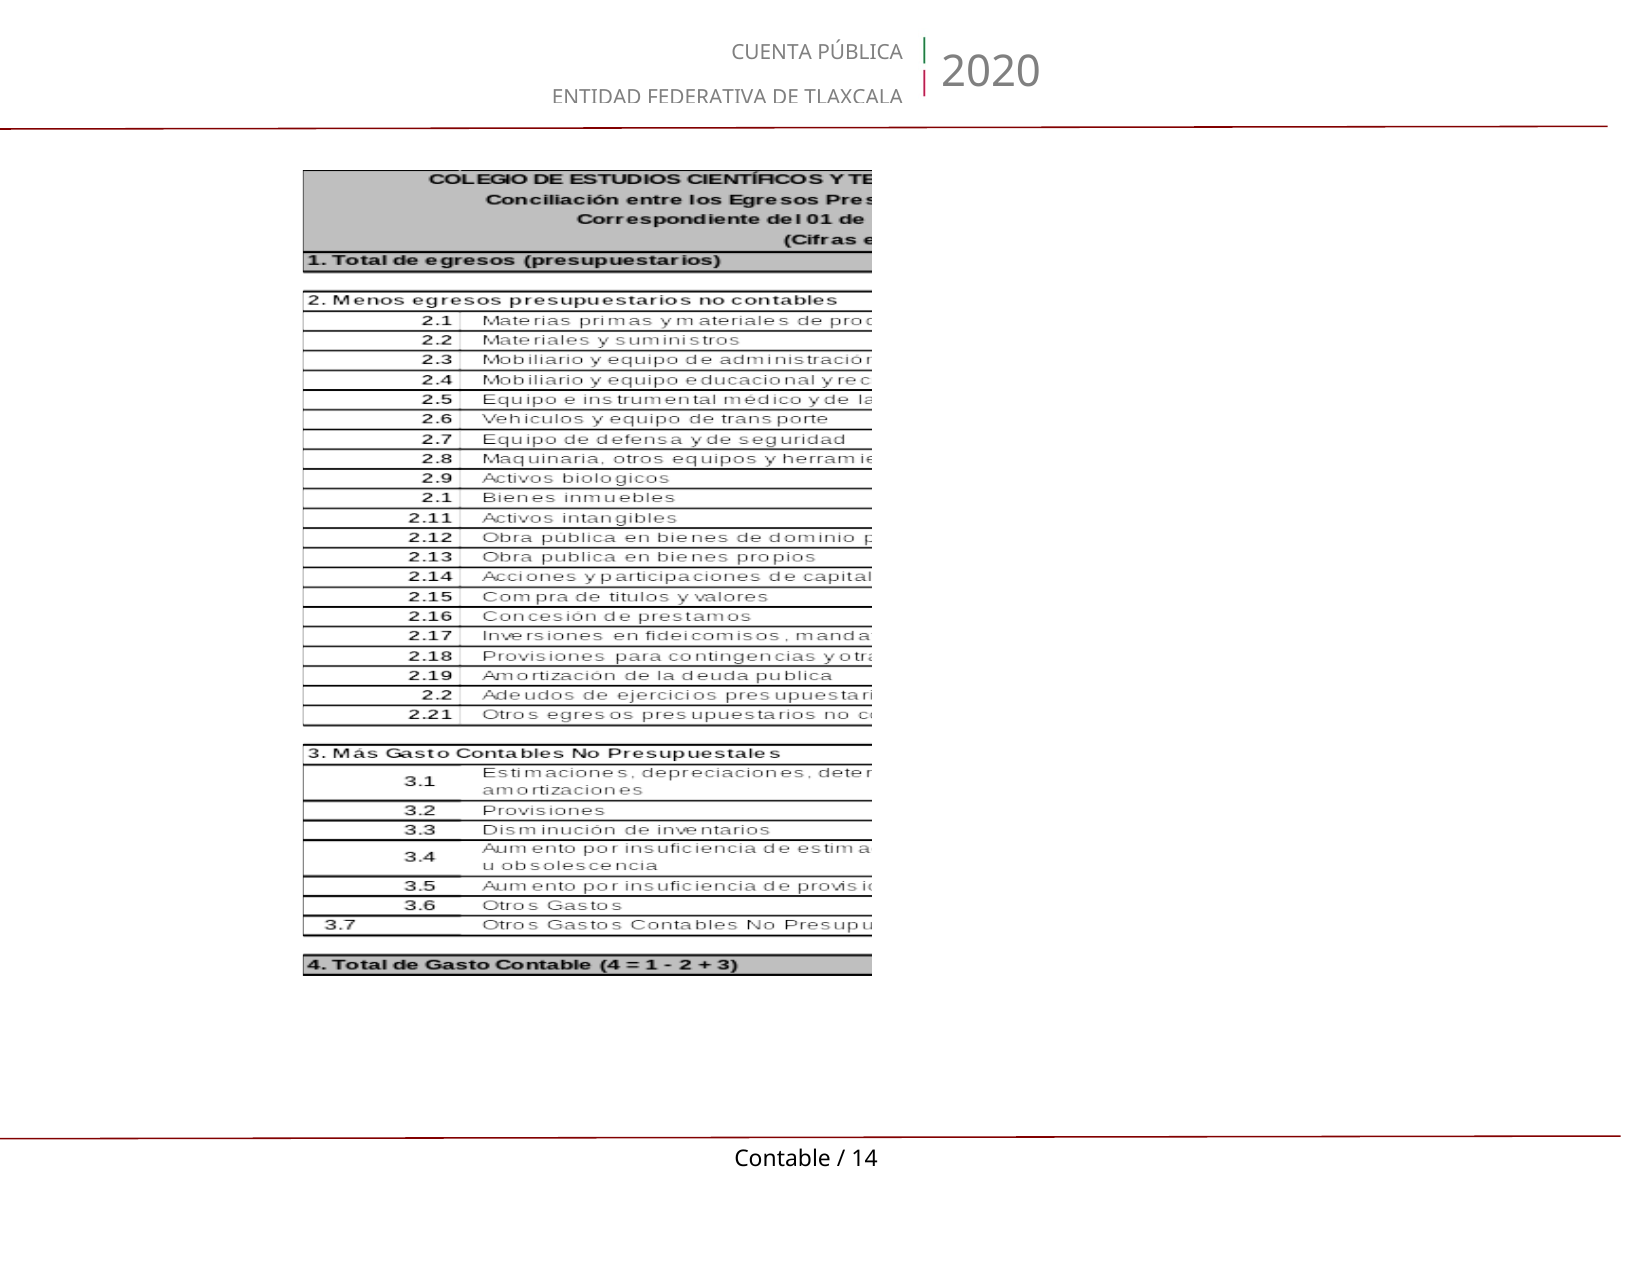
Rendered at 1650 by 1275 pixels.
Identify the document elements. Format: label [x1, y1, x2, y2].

picture [918, 28, 935, 100]
